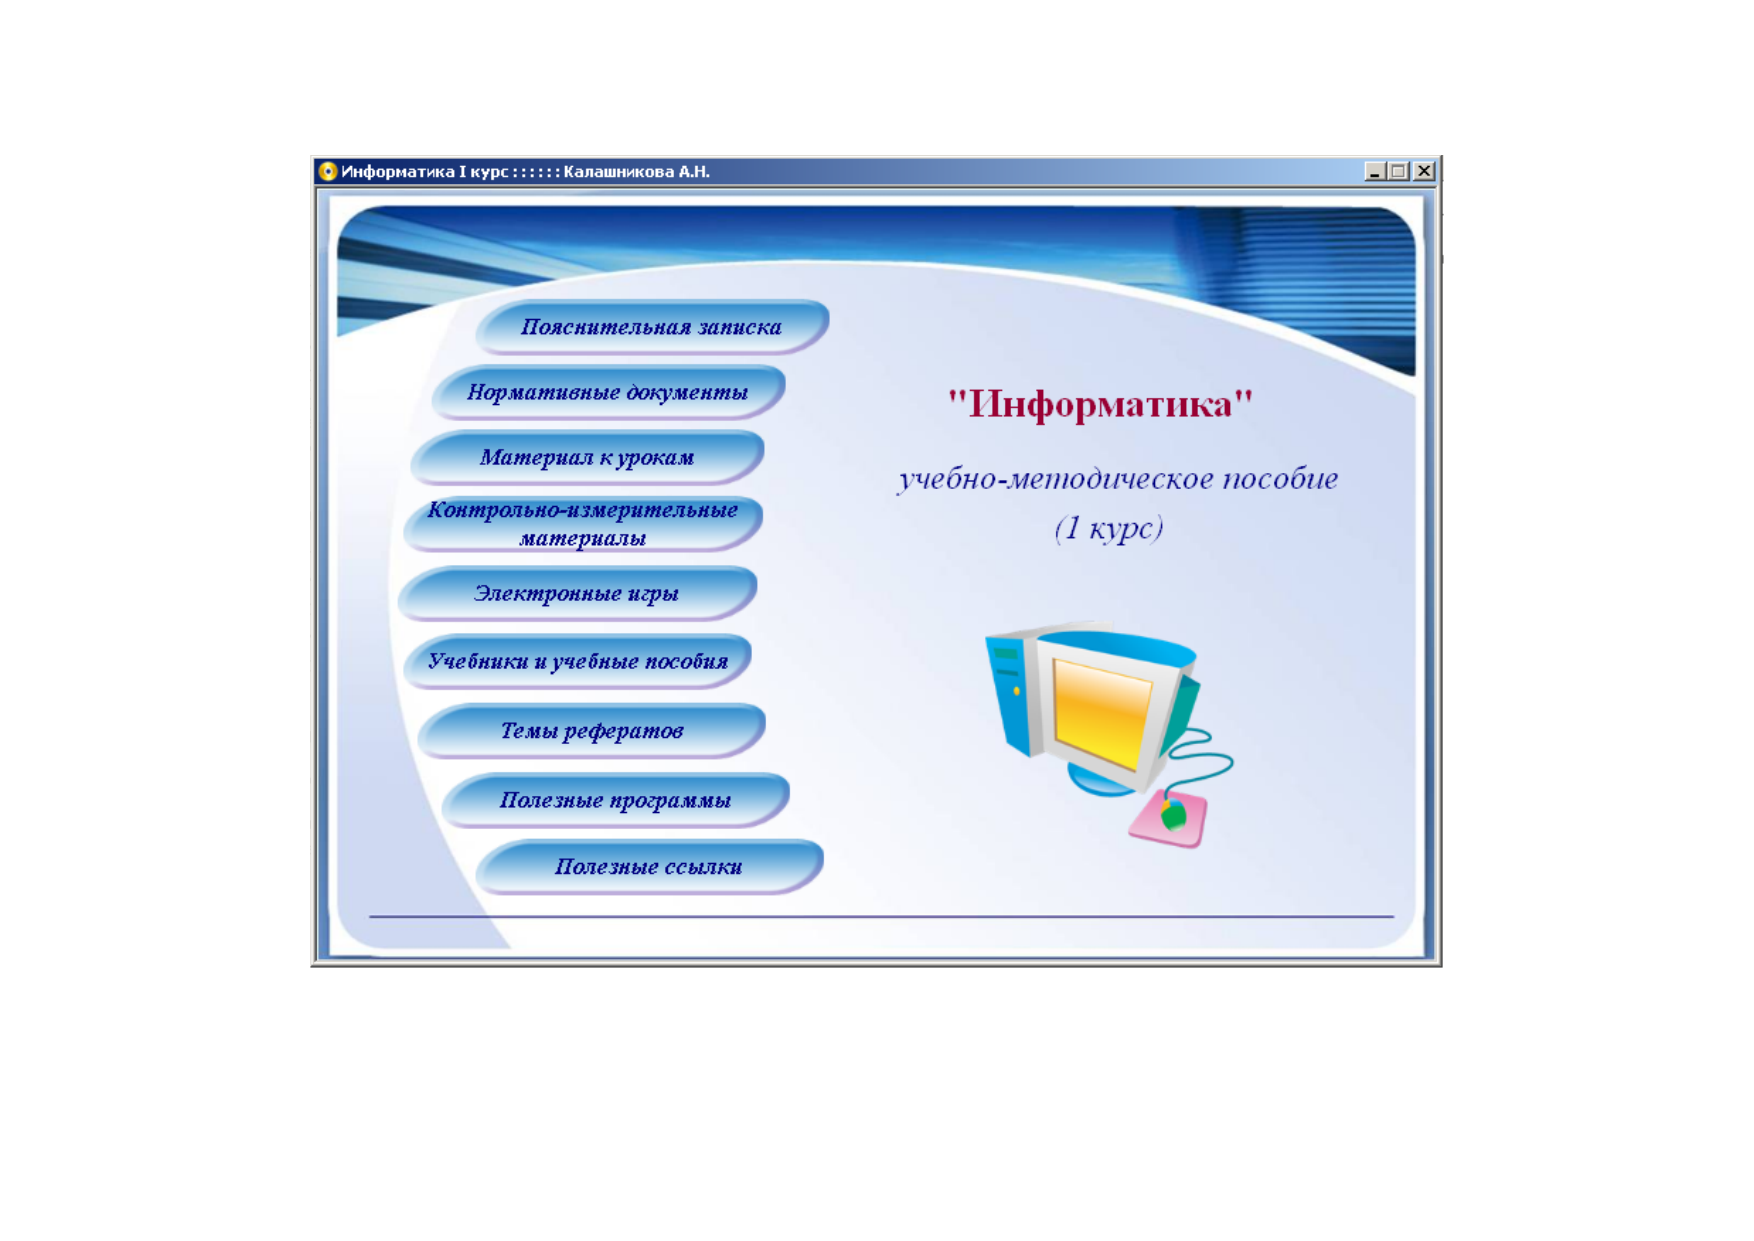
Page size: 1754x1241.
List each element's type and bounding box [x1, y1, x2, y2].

picture [310, 155, 1444, 969]
